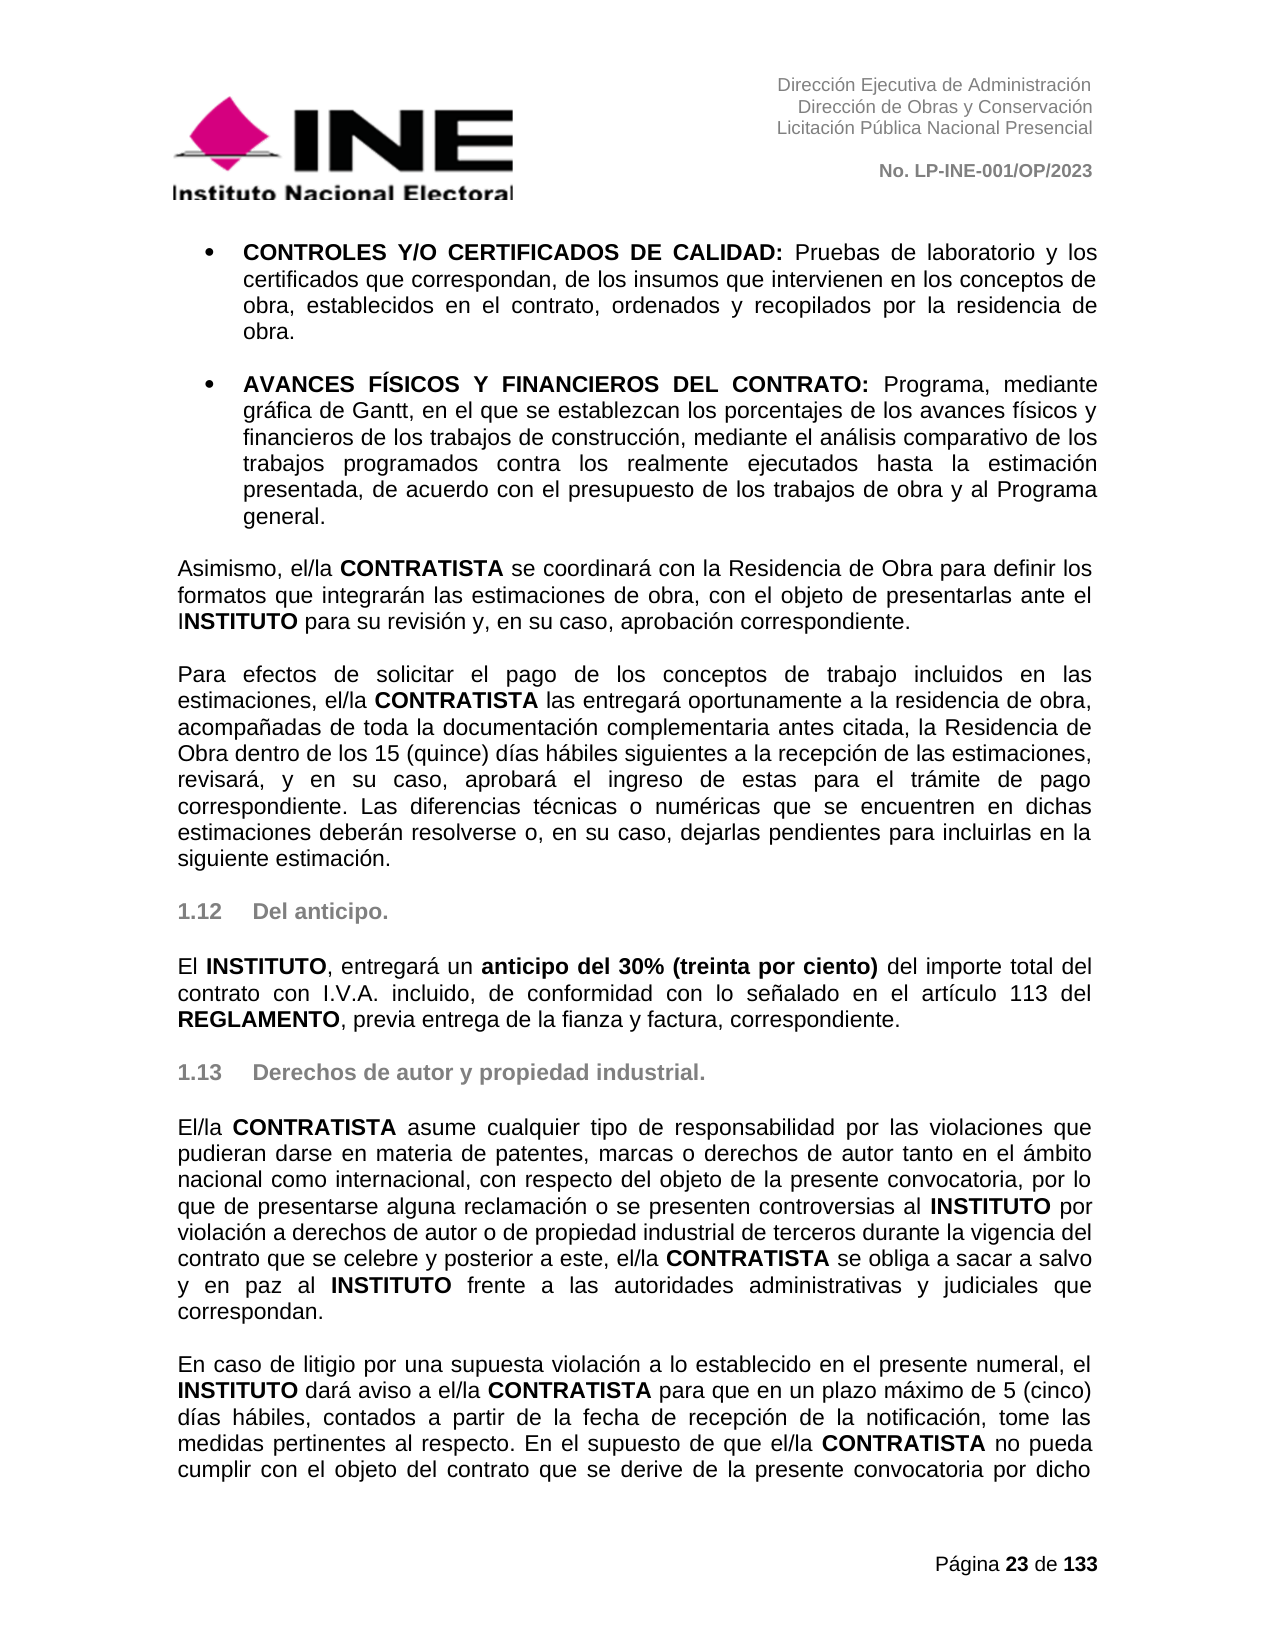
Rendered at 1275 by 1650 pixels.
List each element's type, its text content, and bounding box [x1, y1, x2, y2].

subtitle Derechos de autor y propiedad industrial. [177, 1058, 1092, 1085]
text El/la CONTRATISTA asume cualquier tipo de responsabilidad por las violaciones que pudieran darse en materia de patentes, marcas o derechos de autor tanto en el ámbito nacional como internacional, con respecto del objeto de la presente convocatoria, por lo que de presentarse alguna reclamación o se presenten controversias al INSTITUTO por violación a derechos de autor o de propiedad industrial de terceros durante la vigencia del contrato que se celebre y posterior a este, el/la CONTRATISTA se obliga a sacar a salvo y en paz al INSTITUTO frente a las autoridades administrativas y judiciales que correspondan. [177, 1114, 1092, 1324]
text Para efectos de solicitar el pago de los conceptos de trabajo incluidos en las estimaciones, el/la CONTRATISTA las entregará oportunamente a la residencia de obra, acompañadas de toda la documentación complementaria antes citada, la Residencia de Obra dentro de los 15 (quince) días hábiles siguientes a la recepción de las estimaciones, revisará, y en su caso, aprobará el ingreso de estas para el trámite de pago correspondiente. Las diferencias técnicas o numéricas que se encuentren en dichas estimaciones deberán resolverse o, en su caso, dejarlas pendientes para incluirlas en la siguiente estimación. [177, 661, 1092, 872]
subtitle Del anticipo. [177, 898, 1092, 924]
text El INSTITUTO, entregará un anticipo del 30% (treinta por ciento) del importe total del contrato con I.V.A. incluido, de conformidad con lo señalado en el artículo 113 del REGLAMENTO, previa entrega de la fianza y factura, correspondiente. [177, 953, 1092, 1032]
picture [171, 96, 512, 200]
text Asimismo, el/la CONTRATISTA se coordinará con la Residencia de Obra para definir los formatos que integrarán las estimaciones de obra, con el objeto de presentarlas ante el INSTITUTO para su revisión y, en su caso, aprobación correspondiente. [177, 555, 1092, 634]
list CONTROLES Y/O CERTIFICADOS DE CALIDAD: Pruebas de laboratorio y los certificados que correspondan, de los insumos que intervienen en los conceptos de obra, establecidos en el contrato, ordenados y recopilados por la residencia de obra. [205, 239, 1098, 344]
list AVANCES FÍSICOS Y FINANCIEROS DEL CONTRATO: Programa, mediante gráfica de Gantt, en el que se establezcan los porcentajes de los avances físicos y financieros de los trabajos de construcción, mediante el análisis comparativo de los trabajos programados contra los realmente ejecutados hasta la estimación presentada, de acuerdo con el presupuesto de los trabajos de obra y al Programa general. [205, 371, 1098, 529]
